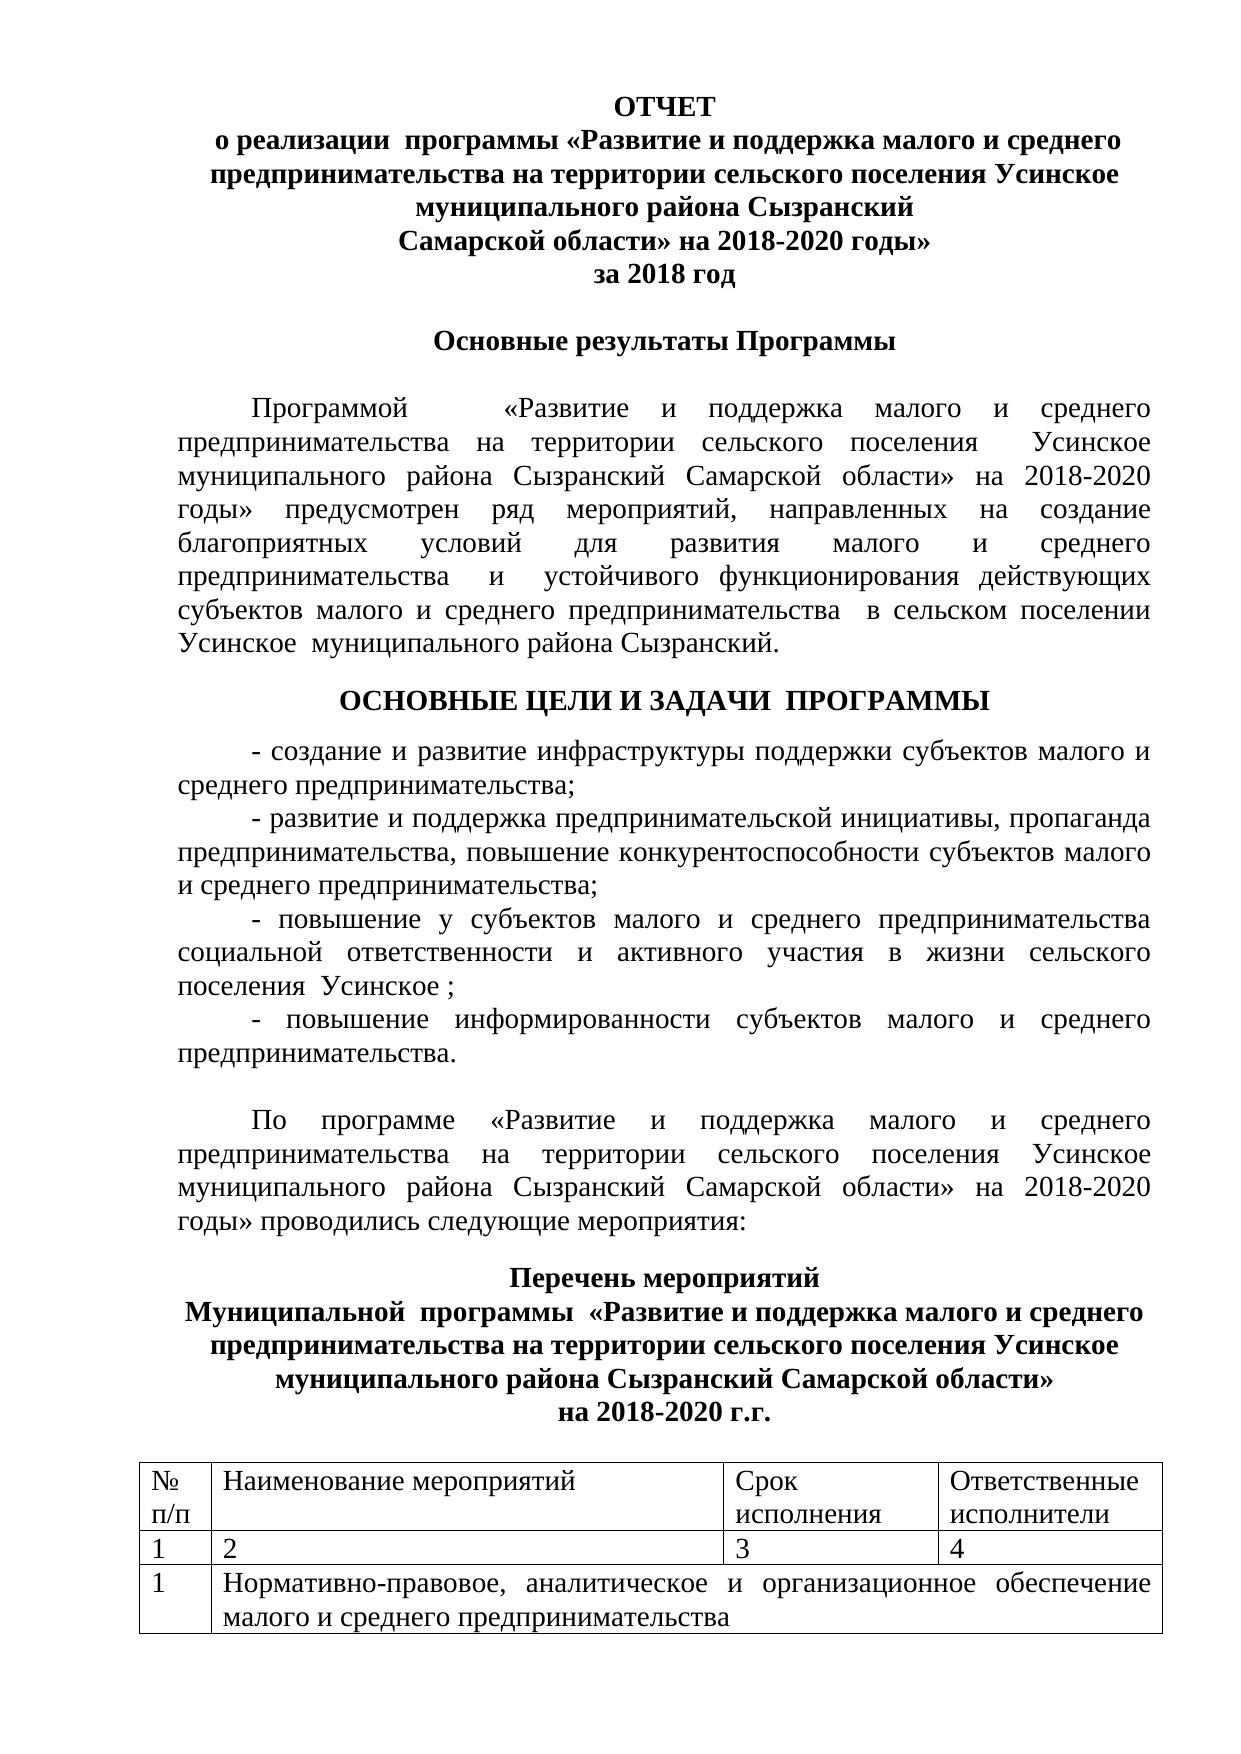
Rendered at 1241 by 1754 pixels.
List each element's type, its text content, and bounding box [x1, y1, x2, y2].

text ОСНОВНЫЕ ЦЕЛИ И ЗАДАЧИ ПРОГРАММЫ [177, 683, 1152, 716]
table_header № п/п [140, 1463, 211, 1530]
text Программой «Развитие и поддержка малого и среднего предпринимательства на территории сельского поселения Усинское муниципального района Сызранский Самарской области» на 2018-2020 годы» предусмотрен ряд мероприятий, направленных на создание благоприятных условий для развития малого и среднего предпринимательства и устойчивого функционирования действующих субъектов малого и среднего предпринимательства в сельском поселении Усинское муниципального района Сызранский. [177, 391, 1152, 659]
text - развитие и поддержка предпринимательской инициативы, пропаганда предпринимательства, повышение конкурентоспособности субъектов малого и среднего предпринимательства; [177, 800, 1152, 901]
text о реализации программы «Развитие и поддержка малого и среднего предпринимательства на территории сельского поселения Усинское муниципального района Сызранский [177, 122, 1152, 223]
table_cell Нормативно-правовое, аналитическое и организационное обеспечение малого и среднего предпринимательства [212, 1565, 1162, 1632]
text По программе «Развитие и поддержка малого и среднего предпринимательства на территории сельского поселения Усинское муниципального района Сызранский Самарской области» на 2018-2020 годы» проводились следующие мероприятия: [177, 1102, 1152, 1236]
text за 2018 год [177, 256, 1152, 290]
table_cell 1 [140, 1565, 211, 1632]
table_cell 2 [212, 1531, 723, 1564]
table_cell 4 [939, 1531, 1162, 1564]
text ОТЧЕТ [177, 89, 1152, 122]
table_cell 3 [724, 1531, 938, 1564]
text Муниципальной программы «Развитие и поддержка малого и среднего предпринимательства на территории сельского поселения Усинское муниципального района Сызранский Самарской области» [177, 1294, 1152, 1394]
text Самарской области» на 2018-2020 годы» [177, 223, 1152, 256]
text Перечень мероприятий [177, 1260, 1152, 1294]
table_header Наименование мероприятий [212, 1463, 723, 1530]
text на 2018-2020 г.г. [177, 1394, 1152, 1428]
table_cell 1 [140, 1531, 211, 1564]
text - повышение у субъектов малого и среднего предпринимательства социальной ответственности и активного участия в жизни сельского поселения Усинское ; [177, 901, 1152, 1002]
table_header Ответственные исполнители [939, 1463, 1162, 1530]
table_header Срок исполнения [724, 1463, 938, 1530]
text - создание и развитие инфраструктуры поддержки субъектов малого и среднего предпринимательства; [177, 733, 1152, 800]
text Основные результаты Программы [177, 323, 1152, 357]
text - повышение информированности субъектов малого и среднего предпринимательства. [177, 1002, 1152, 1069]
